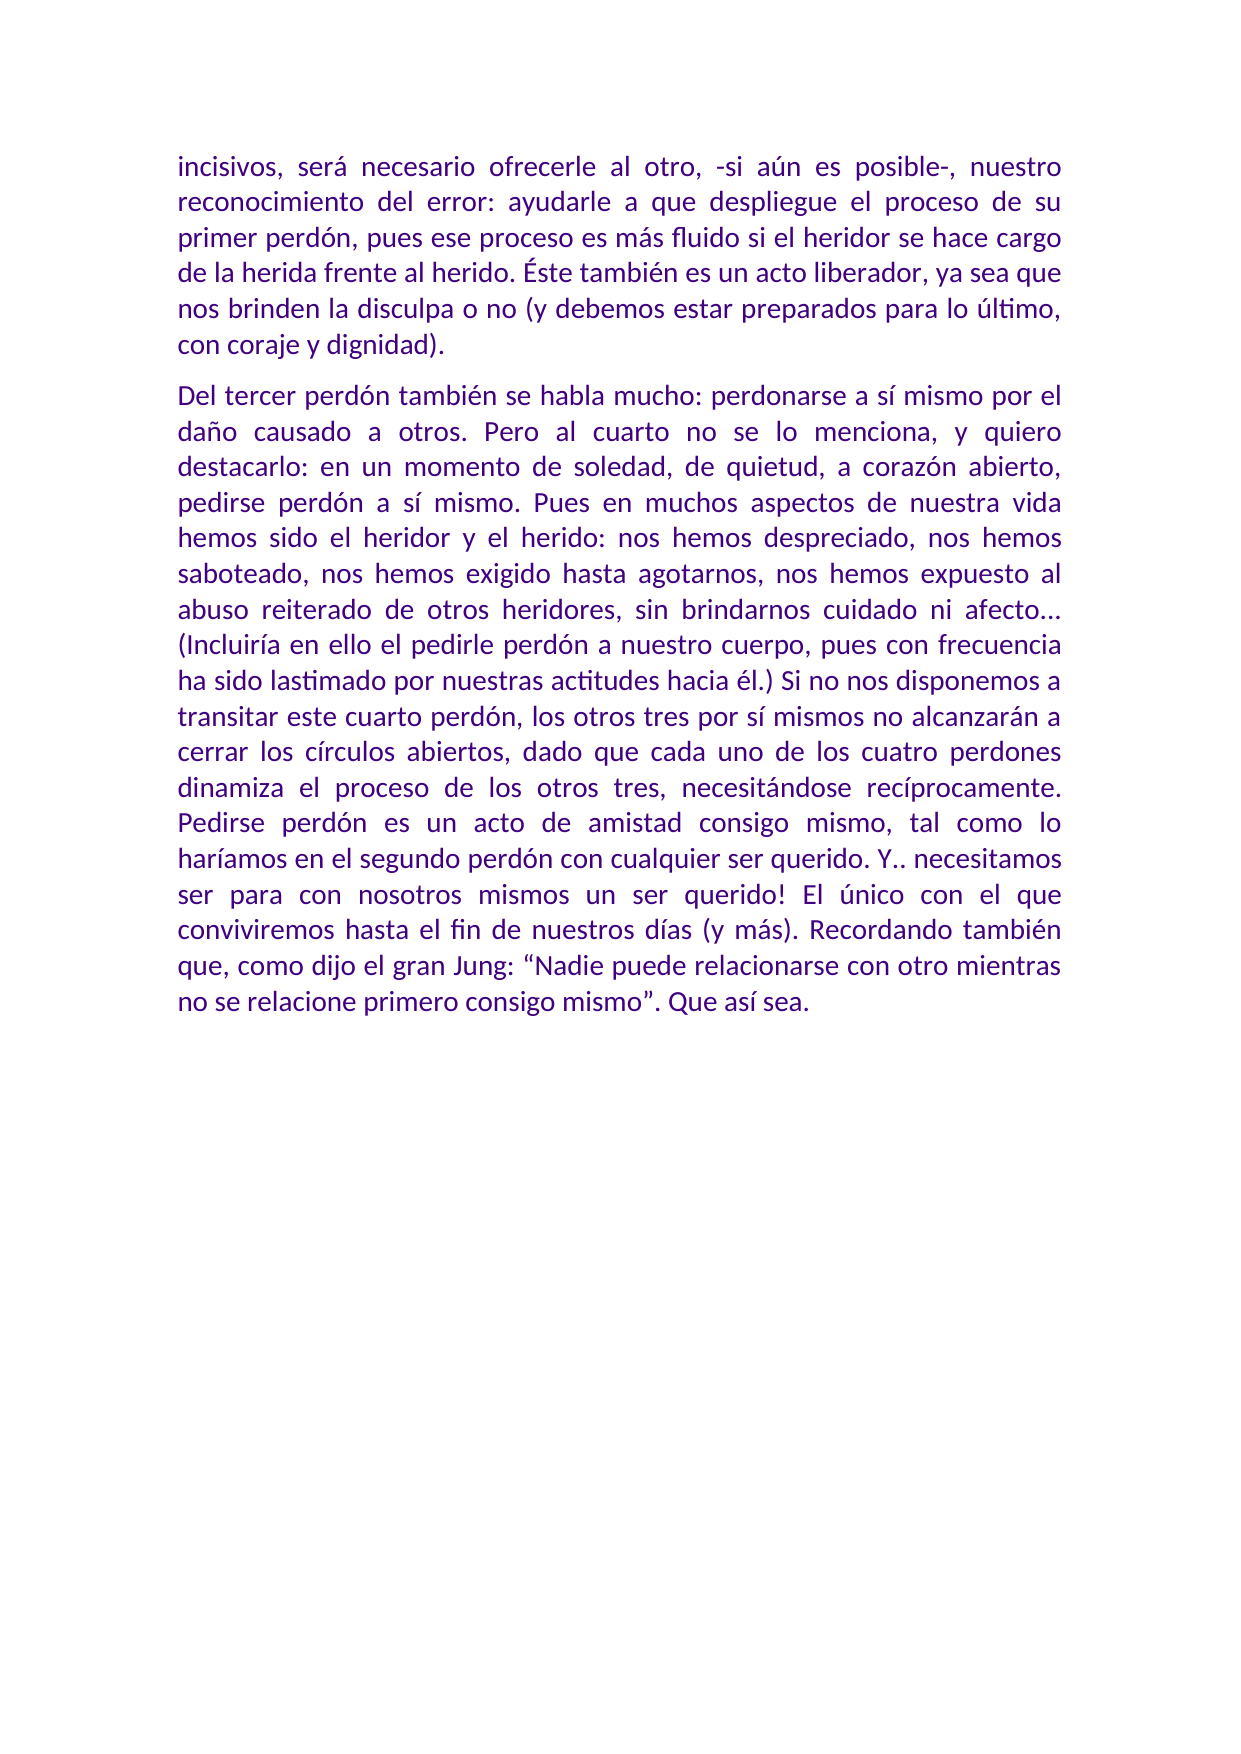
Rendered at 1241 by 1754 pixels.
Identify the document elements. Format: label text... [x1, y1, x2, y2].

text Del tercer perdón también se habla mucho: perdonarse a sí mismo por el daño causado a otros. Pero al cuarto no se lo menciona, y quiero destacarlo: en un momento de soledad, de quietud, a corazón abierto, pedirse perdón a sí mismo. Pues en muchos aspectos de nuestra vida hemos sido el heridor y el herido: nos hemos despreciado, nos hemos saboteado, nos hemos exigido hasta agotarnos, nos hemos expuesto al abuso reiterado de otros heridores, sin brindarnos cuidado ni afecto... (Incluiría en ello el pedirle perdón a nuestro cuerpo, pues con frecuencia ha sido lastimado por nuestras actitudes hacia él.) Si no nos disponemos a transitar este cuarto perdón, los otros tres por sí mismos no alcanzarán a cerrar los círculos abiertos, dado que cada uno de los cuatro perdones dinamiza el proceso de los otros tres, necesitándose recíprocamente. Pedirse perdón es un acto de amistad consigo mismo, tal como lo haríamos en el segundo perdón con cualquier ser querido. Y.. necesitamos ser para con nosotros mismos un ser querido! El único con el que conviviremos hasta el fin de nuestros días (y más). Recordando también que, como dijo el gran Jung: “Nadie puede relacionarse con otro mientras no se relacione primero consigo mismo”. Que así sea. [177, 377, 1063, 1018]
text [177, 148, 1063, 361]
